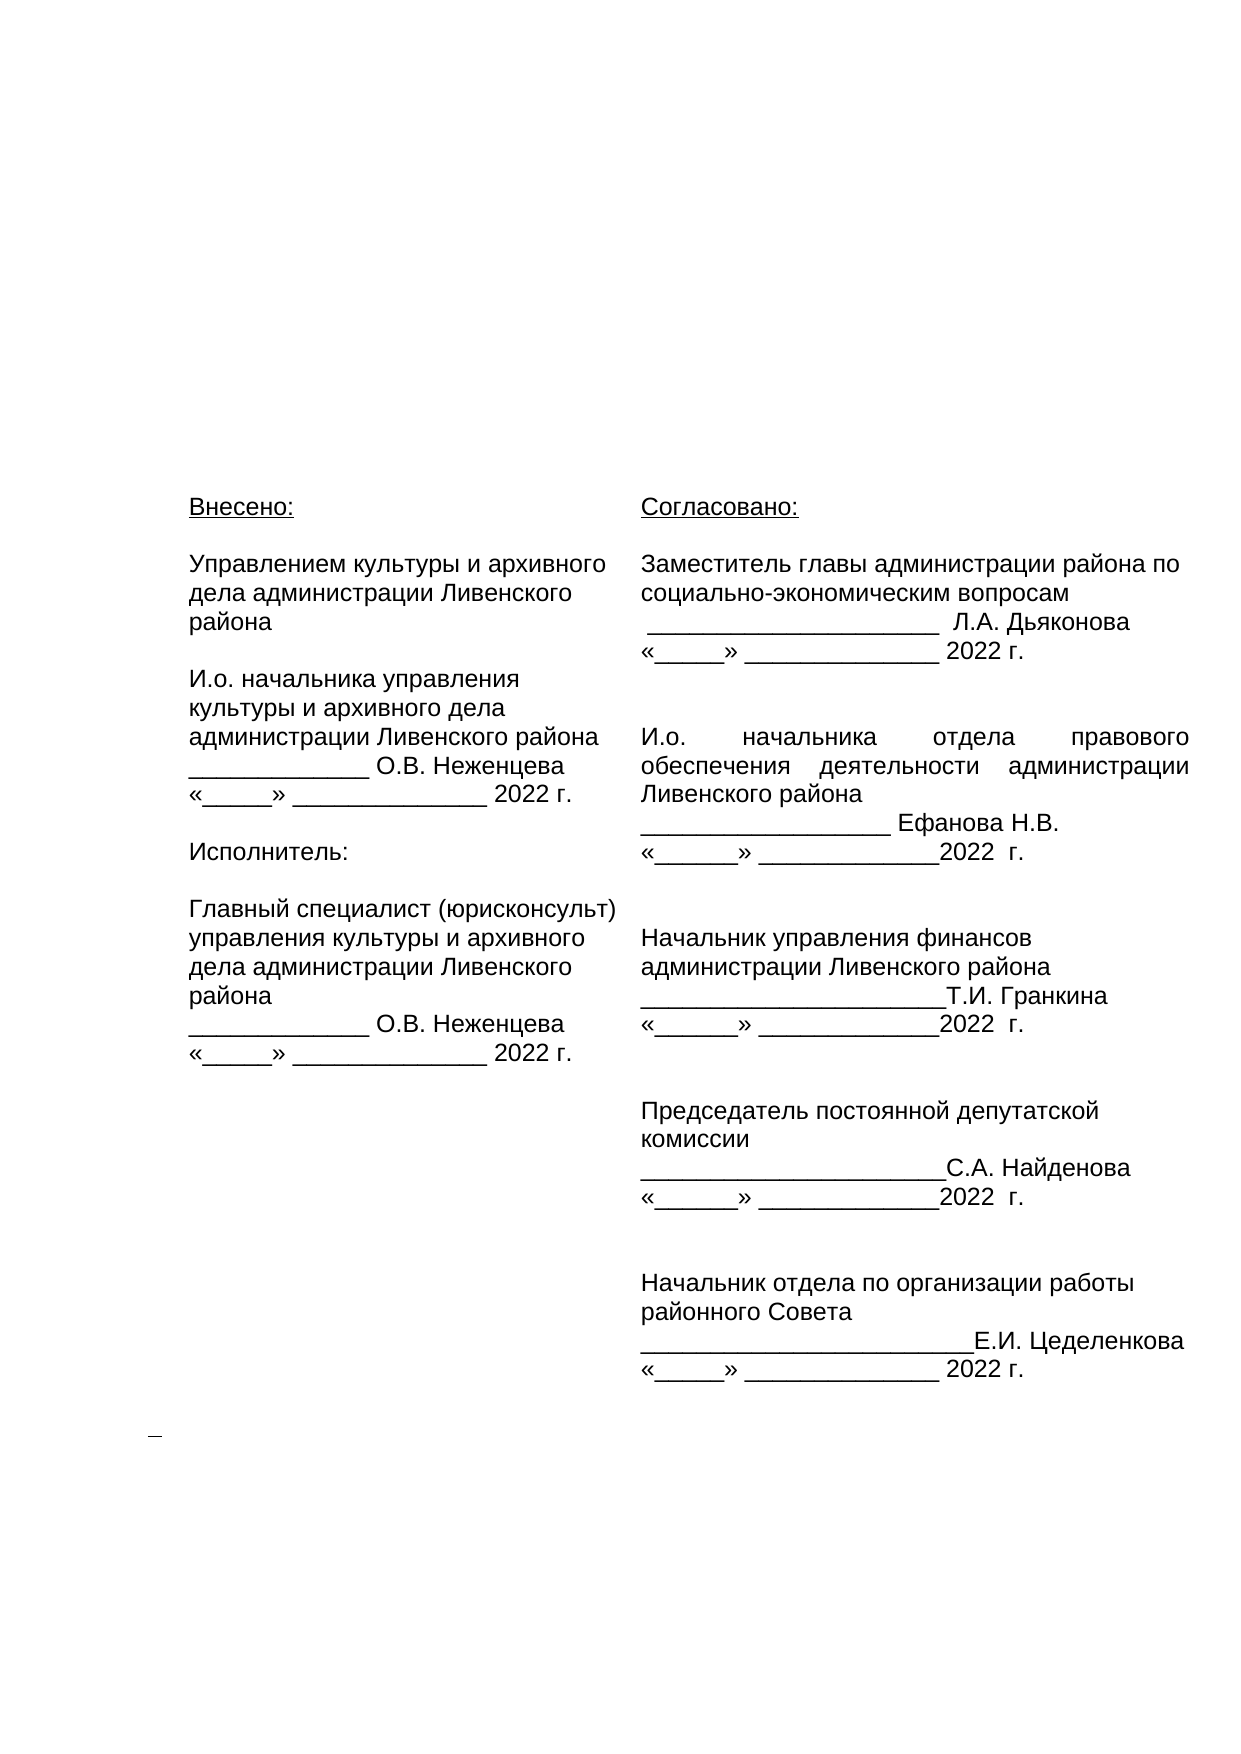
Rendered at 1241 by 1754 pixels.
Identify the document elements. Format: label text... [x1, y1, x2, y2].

table_header Внесено: Управлением культуры и архивного дела администрации Ливенского района И.о. начальника управления культуры и архивного дела администрации Ливенского района _____________ О.В. Неженцева «_____» ______________ 2022 г. Исполнитель: Главный специалист (юрисконсульт) управления культуры и архивного дела администрации Ливенского района _____________ О.В. Неженцева «_____» ______________ 2022 г. [177, 492, 629, 1383]
table_header Согласовано: Заместитель главы администрации района по социально-экономическим вопросам _____________________ Л.А. Дьяконова «_____» ______________ 2022 г. И.о. начальника отдела правового обеспечения деятельности администрации Ливенского района __________________ Ефанова Н.В. «______» _____________2022 г. Начальник управления финансов администрации Ливенского района ______________________Т.И. Гранкина «______» _____________2022 г. Председатель постоянной депутатской комиссии ______________________С.А. Найденова «______» _____________2022 г. Начальник отдела по организации работы районного Совета ________________________Е.И. Цеделенкова «_____» ______________ 2022 г. [629, 492, 1201, 1383]
